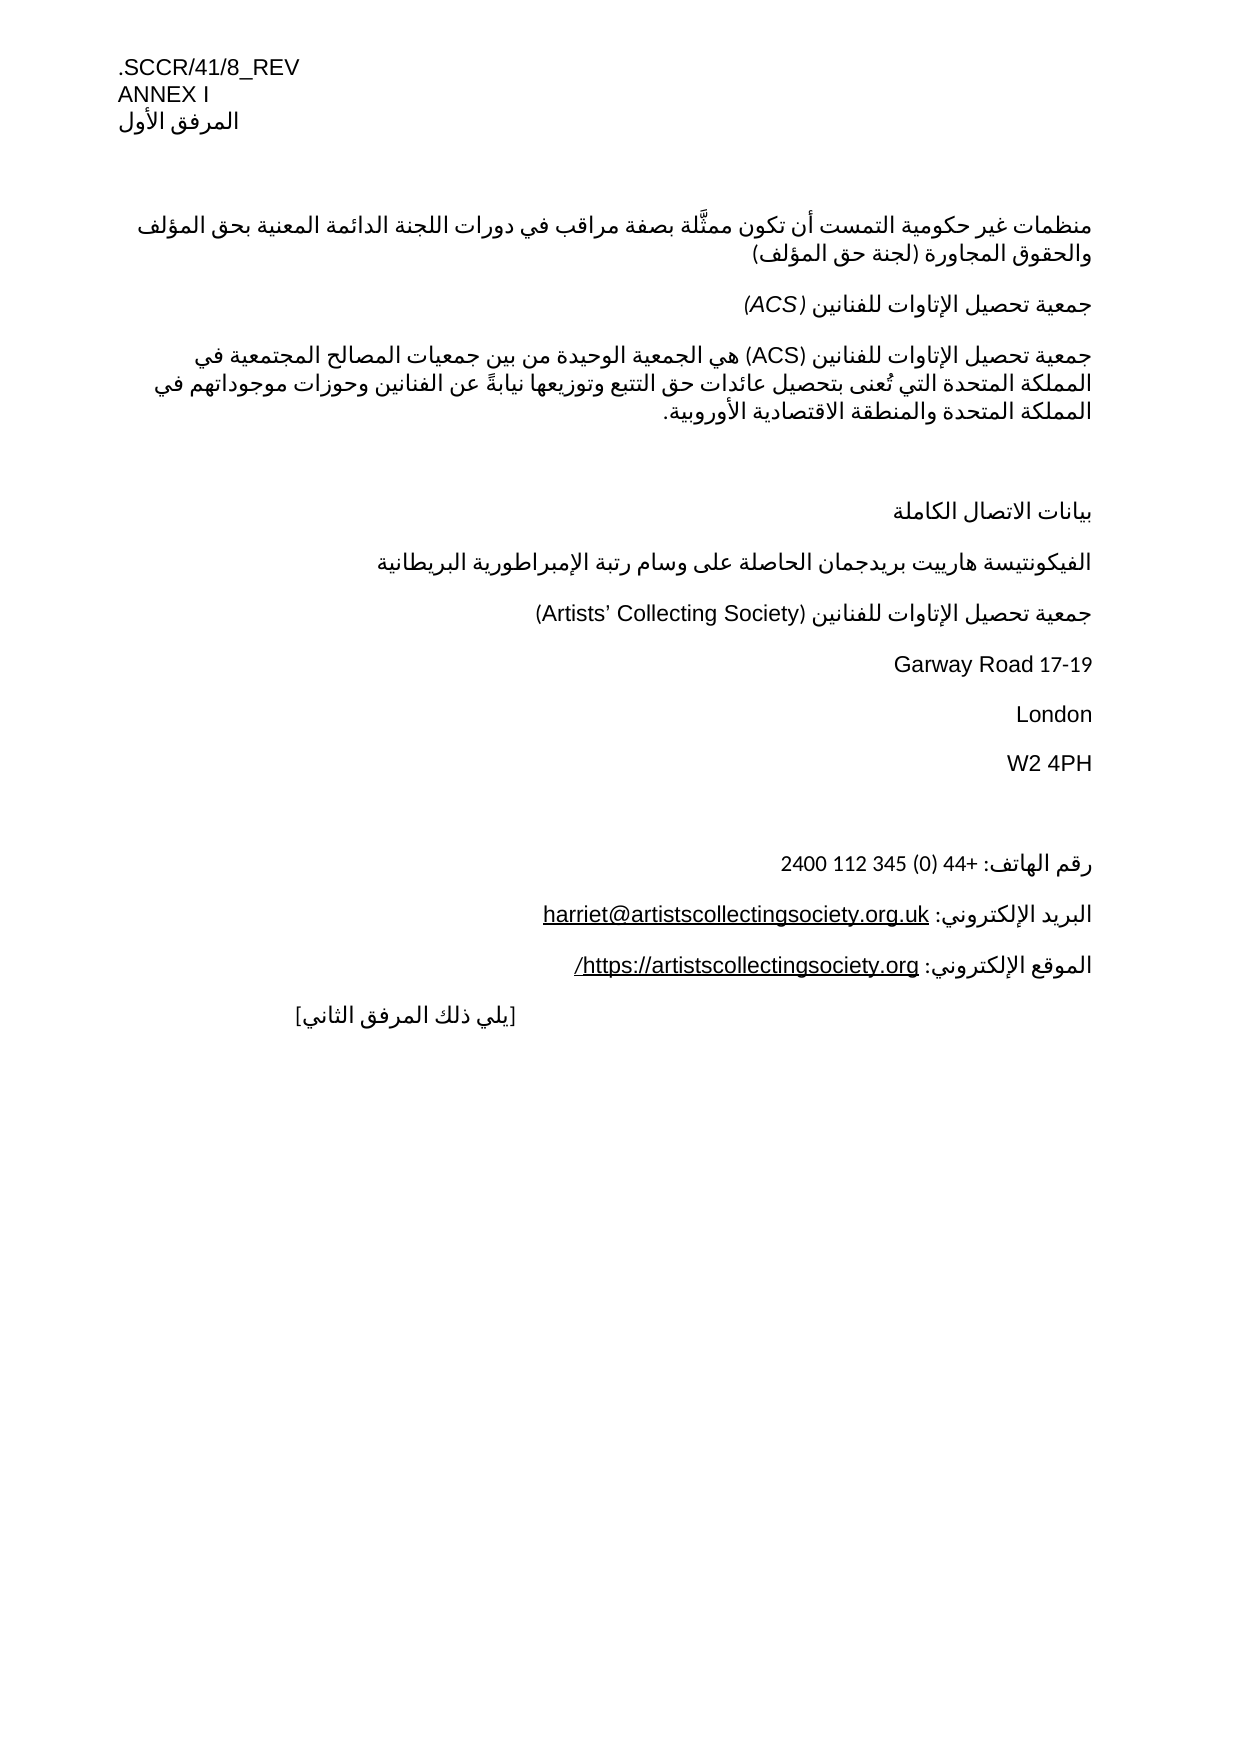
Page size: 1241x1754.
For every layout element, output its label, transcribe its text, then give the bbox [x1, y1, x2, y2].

text بيانات الاتصال الكاملة [118, 497, 1092, 525]
text W2 4PH [118, 750, 1092, 777]
text جمعية تحصيل الإتاوات للفنانين (Artists’ Collecting Society) [118, 599, 1092, 627]
text London [118, 701, 1092, 727]
text البريد الإلكتروني: harriet@artistscollectingsociety.org.uk [118, 900, 1092, 928]
text جمعية تحصيل الإتاوات للفنانين (ACS) هي الجمعية الوحيدة من بين جمعيات المصالح المجتمعية في المملكة المتحدة التي تُعنى بتحصيل عائدات حق التتبع وتوزيعها نيابةً عن الفنانين وحوزات موجوداتهم في المملكة المتحدة والمنطقة الاقتصادية الأوروبية. [118, 341, 1092, 425]
text 17-19 Garway Road [118, 650, 1092, 678]
text منظمات غير حكومية التمست أن تكون ممثَّلة بصفة مراقب في دورات اللجنة الدائمة المعنية بحق المؤلف والحقوق المجاورة (لجنة حق المؤلف) [118, 211, 1092, 267]
text رقم الهاتف: +44 (0) 345 112 2400 [118, 849, 1092, 877]
text الفيكونتيسة هارييت بريدجمان الحاصلة على وسام رتبة الإمبراطورية البريطانية [118, 548, 1092, 576]
text [يلي ذلك المرفق الثاني] [118, 1002, 516, 1030]
text جمعية تحصيل الإتاوات للفنانين (ACS) [118, 290, 1092, 318]
text الموقع الإلكتروني: https://artistscollectingsociety.org/ [118, 951, 1092, 979]
